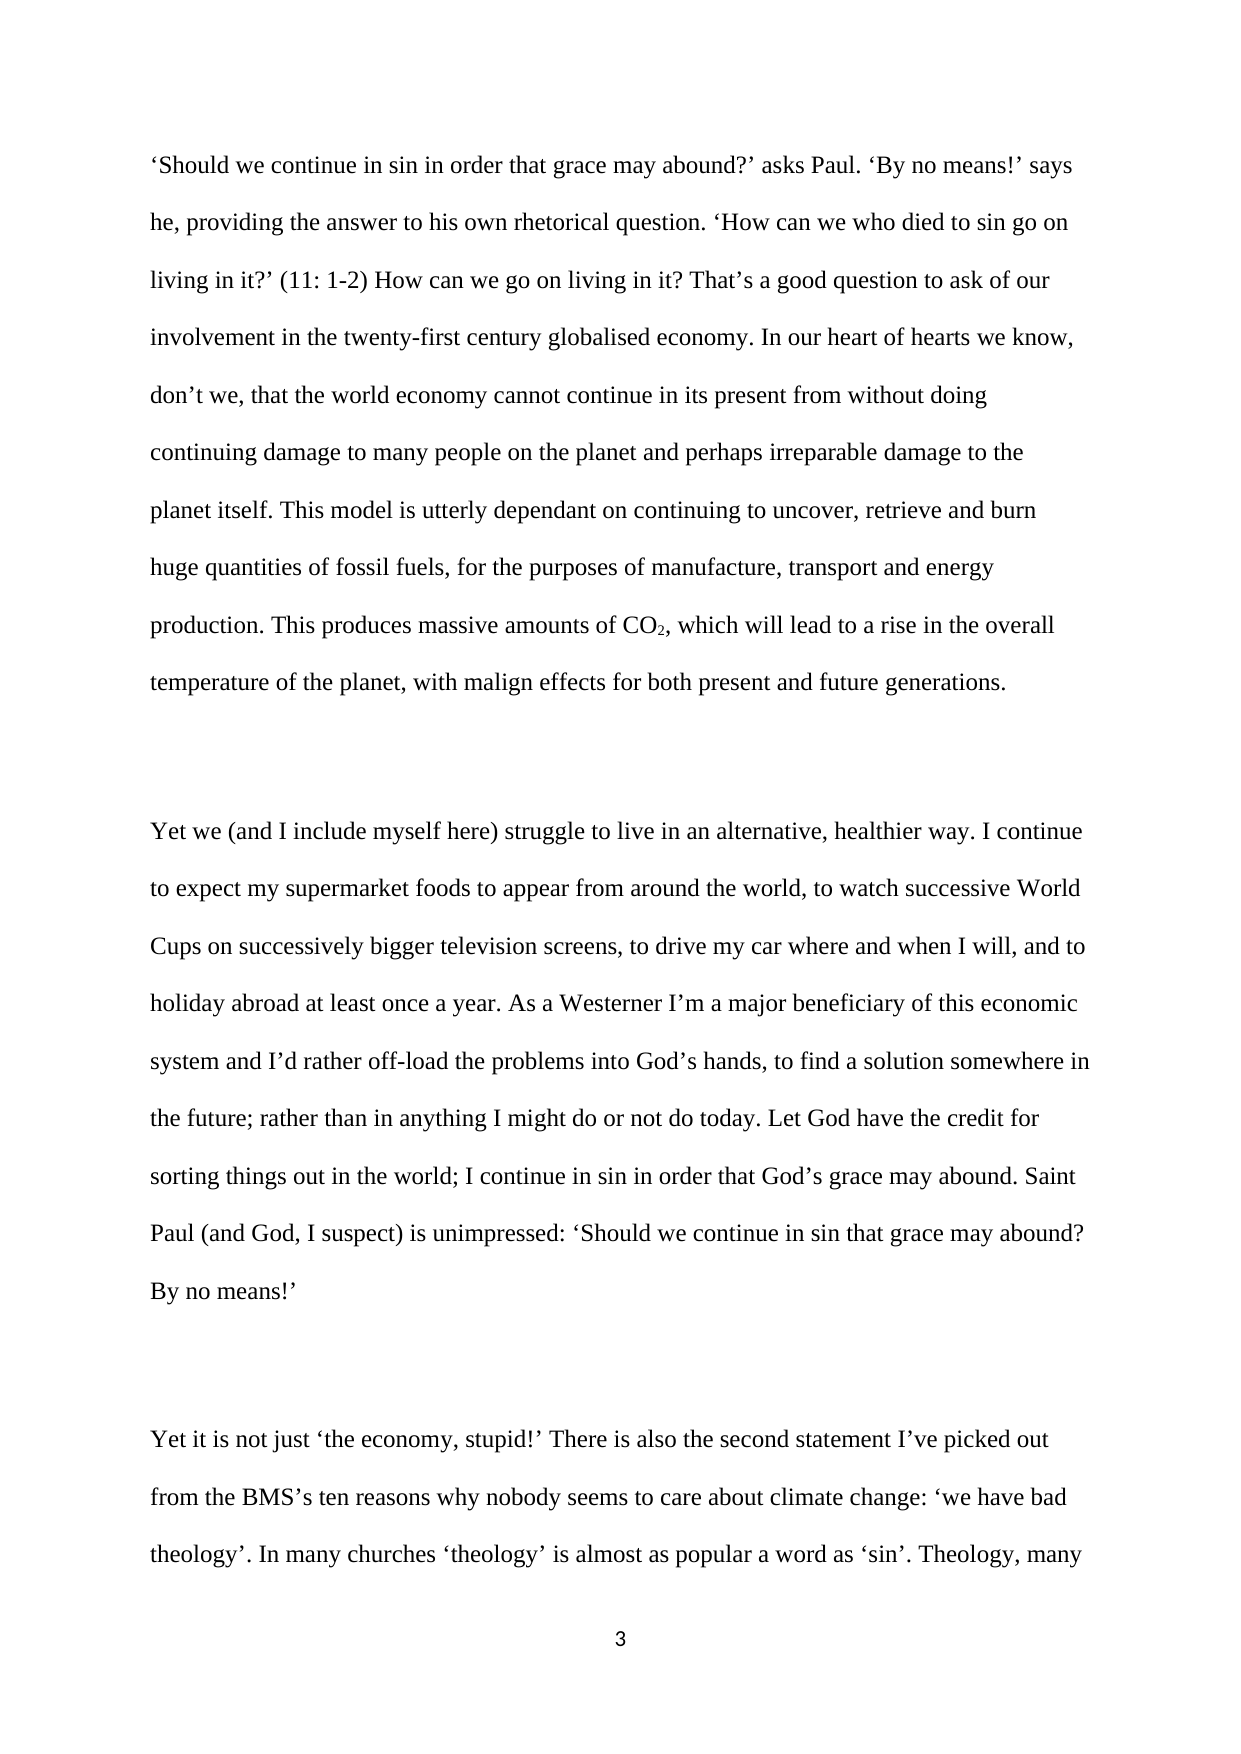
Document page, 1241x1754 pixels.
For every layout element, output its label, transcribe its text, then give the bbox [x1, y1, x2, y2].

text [150, 1424, 1090, 1568]
text ‘Should we continue in sin in order that grace may abound?’ asks Paul. ‘By no means!’ says he, providing the answer to his own rhetorical question. ‘How can we who died to sin go on living in it?’ (11: 1-2) How can we go on living in it? That’s a good question to ask of our involvement in the twenty-first century globalised economy. In our heart of hearts we know, don’t we, that the world economy cannot continue in its present from without doing continuing damage to many people on the planet and perhaps irreparable damage to the planet itself. This model is utterly dependant on continuing to uncover, retrieve and burn huge quantities of fossil fuels, for the purposes of manufacture, transport and energy production. This produces massive amounts of CO2, which will lead to a rise in the overall temperature of the planet, with malign effects for both present and future generations. [150, 150, 1090, 696]
text Yet we (and I include myself here) struggle to live in an alternative, healthier way. I continue to expect my supermarket foods to appear from around the world, to watch successive World Cups on successively bigger television screens, to drive my car where and when I will, and to holiday abroad at least once a year. As a Westerner I’m a major beneficiary of this economic system and I’d rather off-load the problems into God’s hands, to find a solution somewhere in the future; rather than in anything I might do or not do today. Let God have the credit for sorting things out in the world; I continue in sin in order that God’s grace may abound. Saint Paul (and God, I suspect) is unimpressed: ‘Should we continue in sin that grace may abound? By no means!’ [150, 816, 1090, 1304]
